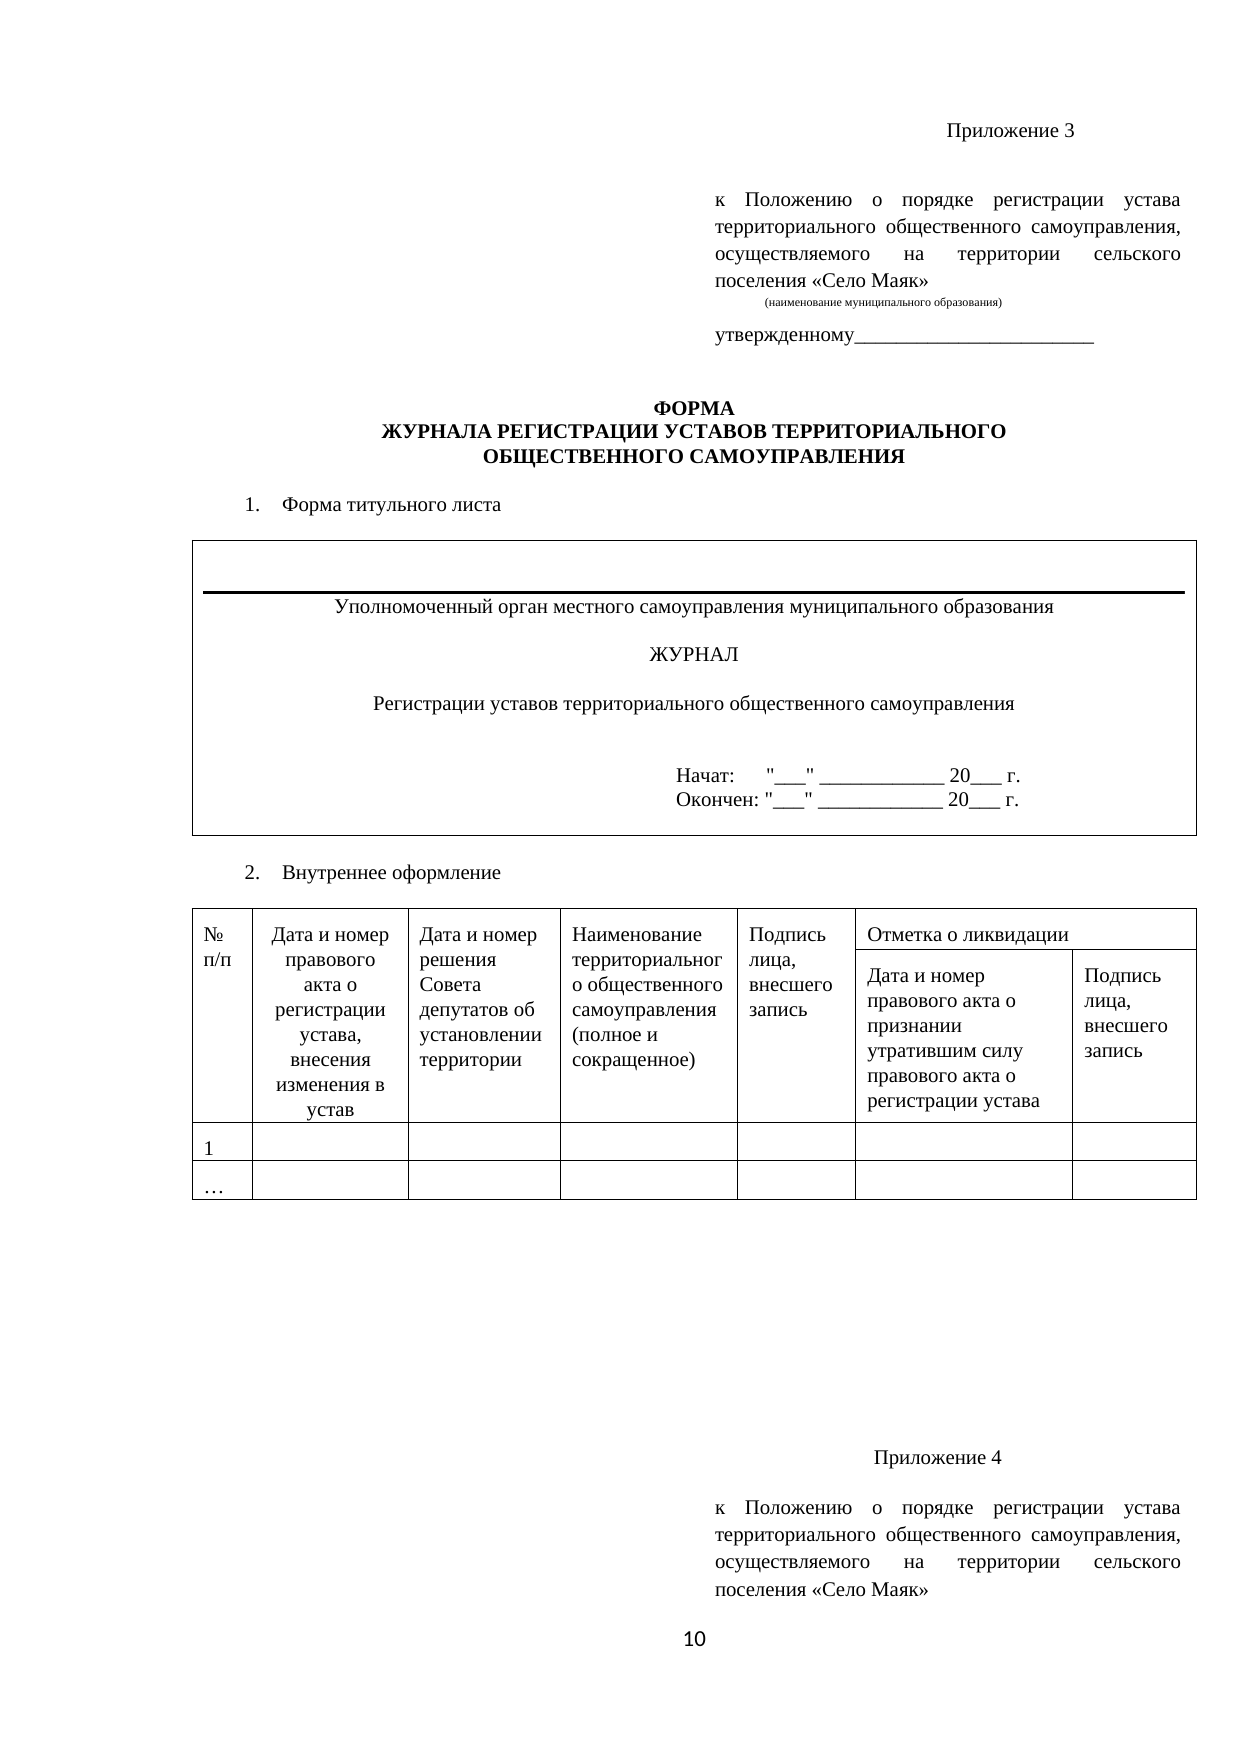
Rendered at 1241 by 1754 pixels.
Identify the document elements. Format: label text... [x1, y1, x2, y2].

list Внутреннее оформление [244, 860, 1181, 884]
table_cell Дата и номер правового акта о признании утратившим силу правового акта о регистрации устава [856, 950, 1072, 1122]
table_header № п/п [193, 909, 252, 1122]
table_header Дата и номер решения Совета депутатов об установлении территории [409, 909, 560, 1122]
text к Положению о порядке регистрации устава территориального общественного самоуправления, осуществляемого на территории сельского поселения «Село Маяк» [715, 185, 1181, 293]
table_header Отметка о ликвидации [856, 909, 1196, 949]
table_cell [738, 1161, 855, 1199]
table_header Наименование территориального общественного самоуправления (полное и сокращенное) [561, 909, 737, 1122]
table_cell [1073, 1123, 1196, 1160]
table_cell [738, 1123, 855, 1160]
table_cell [856, 1123, 1072, 1160]
text Приложение 4 [207, 1445, 1181, 1469]
text ЖУРНАЛА РЕГИСТРАЦИИ УСТАВОВ ТЕРРИТОРИАЛЬНОГО [207, 419, 1181, 443]
table_cell [1073, 1161, 1196, 1199]
table_header Уполномоченный орган местного самоуправления муниципального образования ЖУРНАЛ Регистрации уставов территориального общественного самоуправления Начат: "___" ____________ 20___ г. Окончен: "___" ____________ 20___ г. [193, 541, 1196, 835]
table_header Дата и номер правового акта о регистрации устава, внесения изменения в устав [253, 909, 408, 1122]
text ОБЩЕСТВЕННОГО САМОУПРАВЛЕНИЯ [207, 443, 1181, 468]
table_cell [561, 1161, 737, 1199]
text ФОРМА [207, 395, 1181, 419]
table_header Подпись лица, внесшего запись [738, 909, 855, 1122]
table_cell [253, 1123, 408, 1160]
text Приложение 3 [207, 118, 1181, 142]
text утвержденному_______________________ [715, 320, 1181, 347]
table_cell Подпись лица, внесшего запись [1073, 950, 1196, 1122]
table_cell [409, 1161, 560, 1199]
text (наименование муниципального образования) [715, 293, 1181, 320]
table_cell … [193, 1161, 252, 1199]
text к Положению о порядке регистрации устава территориального общественного самоуправления, осуществляемого на территории сельского поселения «Село Маяк» [715, 1493, 1181, 1601]
table_cell [561, 1123, 737, 1160]
table_cell [253, 1161, 408, 1199]
table_cell [856, 1161, 1072, 1199]
table_cell 1 [193, 1123, 252, 1160]
list Форма титульного листа [244, 492, 1181, 516]
table_cell [409, 1123, 560, 1160]
